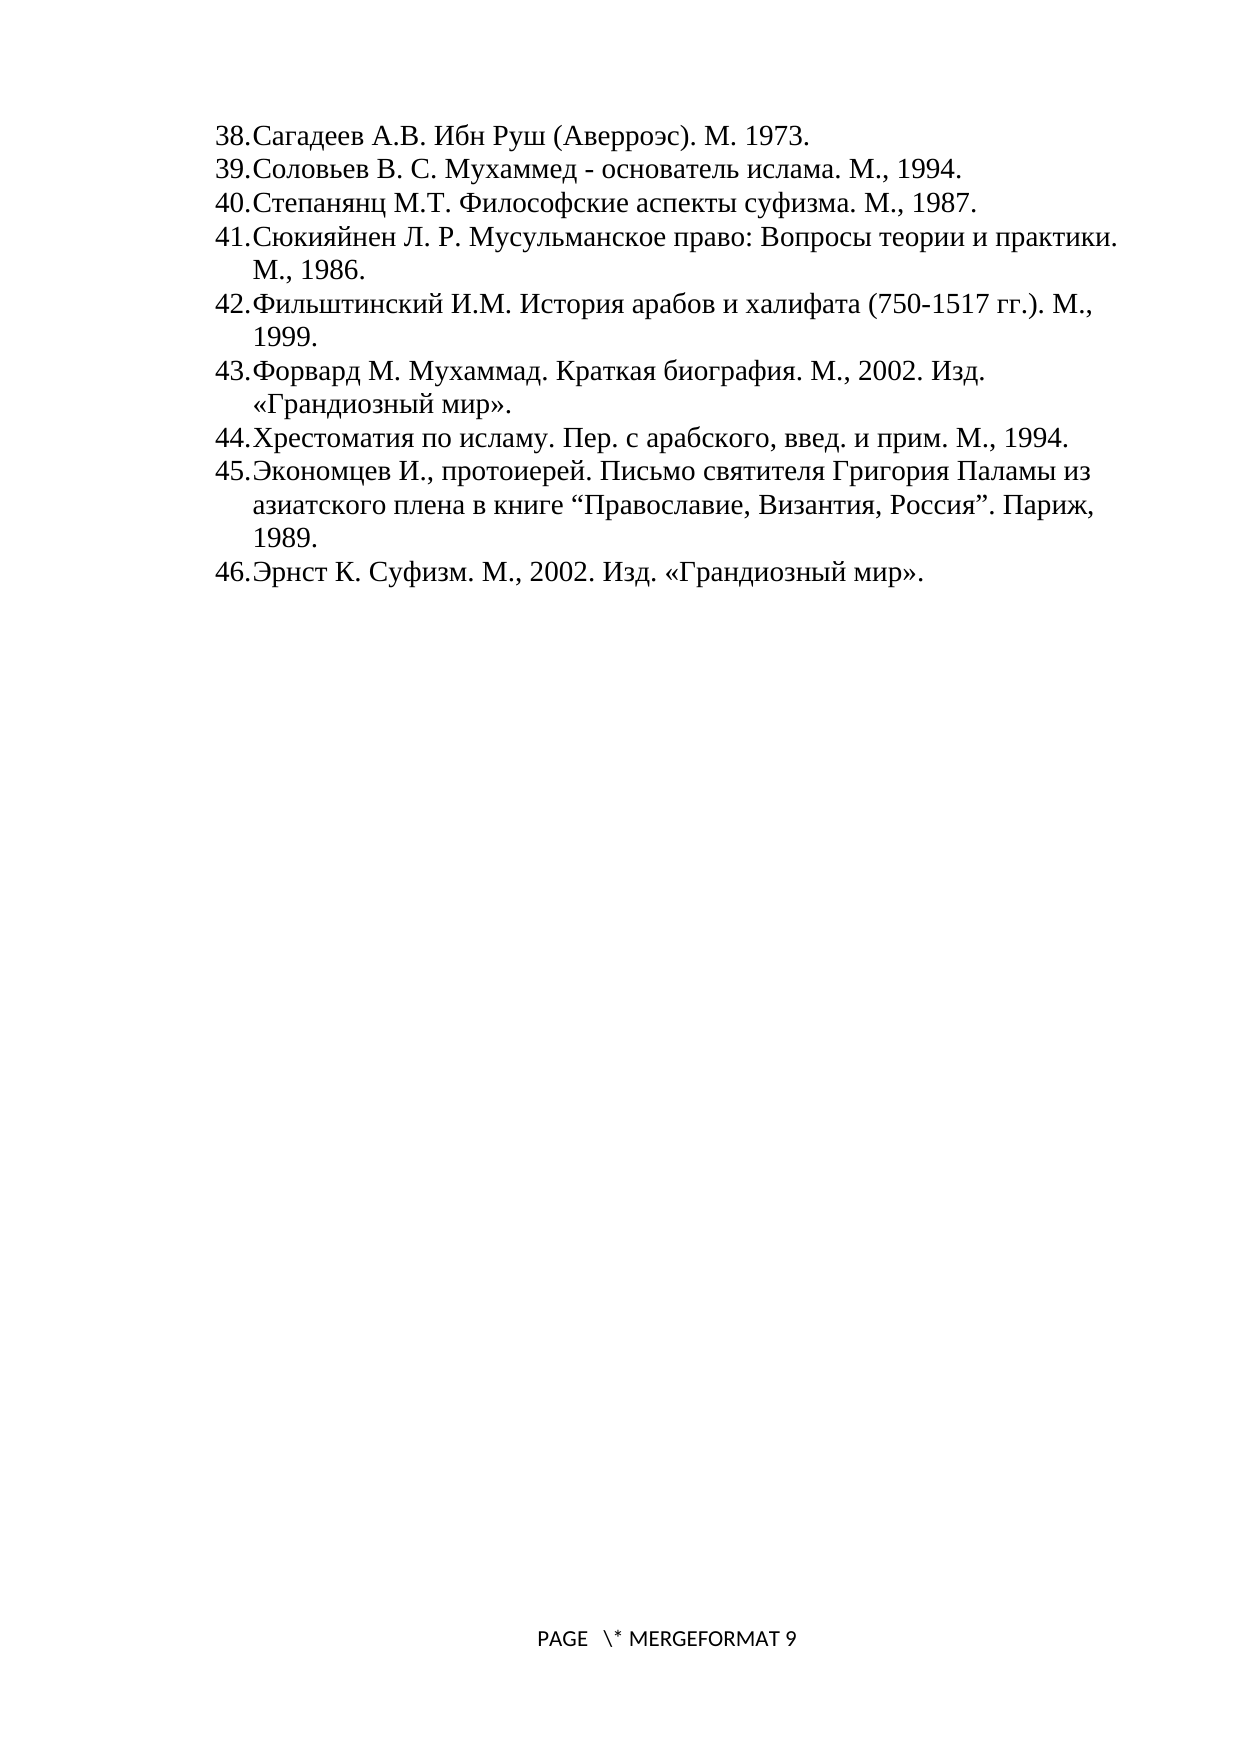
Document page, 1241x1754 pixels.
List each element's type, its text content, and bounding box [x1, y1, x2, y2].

list Форвард М. Мухаммад. Краткая биография. М., 2002. Изд. «Грандиозный мир». [215, 353, 1152, 420]
list Сагадеев А.В. Ибн Руш (Аверроэс). М. 1973. [215, 118, 1152, 152]
list Соловьев В. С. Мухаммед - основатель ислама. М., 1994. [215, 152, 1152, 185]
list Хрестоматия по исламу. Пер. с арабского, введ. и прим. М., 1994. [215, 420, 1152, 453]
list Эрнст К. Суфизм. М., 2002. Изд. «Грандиозный мир». [215, 554, 1152, 588]
list Фильштинский И.М. История арабов и халифата (750-1517 гг.). М., 1999. [215, 286, 1152, 353]
list Сюкияйнен Л. Р. Мусульманское право: Вопросы теории и практики. М., 1986. [215, 219, 1152, 286]
list Степанянц М.Т. Философские аспекты суфизма. М., 1987. [215, 185, 1152, 219]
list Экономцев И., протоиерей. Письмо святителя Григория Паламы из азиатского плена в книге “Православие, Византия, Россия”. Париж, 1989. [215, 453, 1152, 554]
